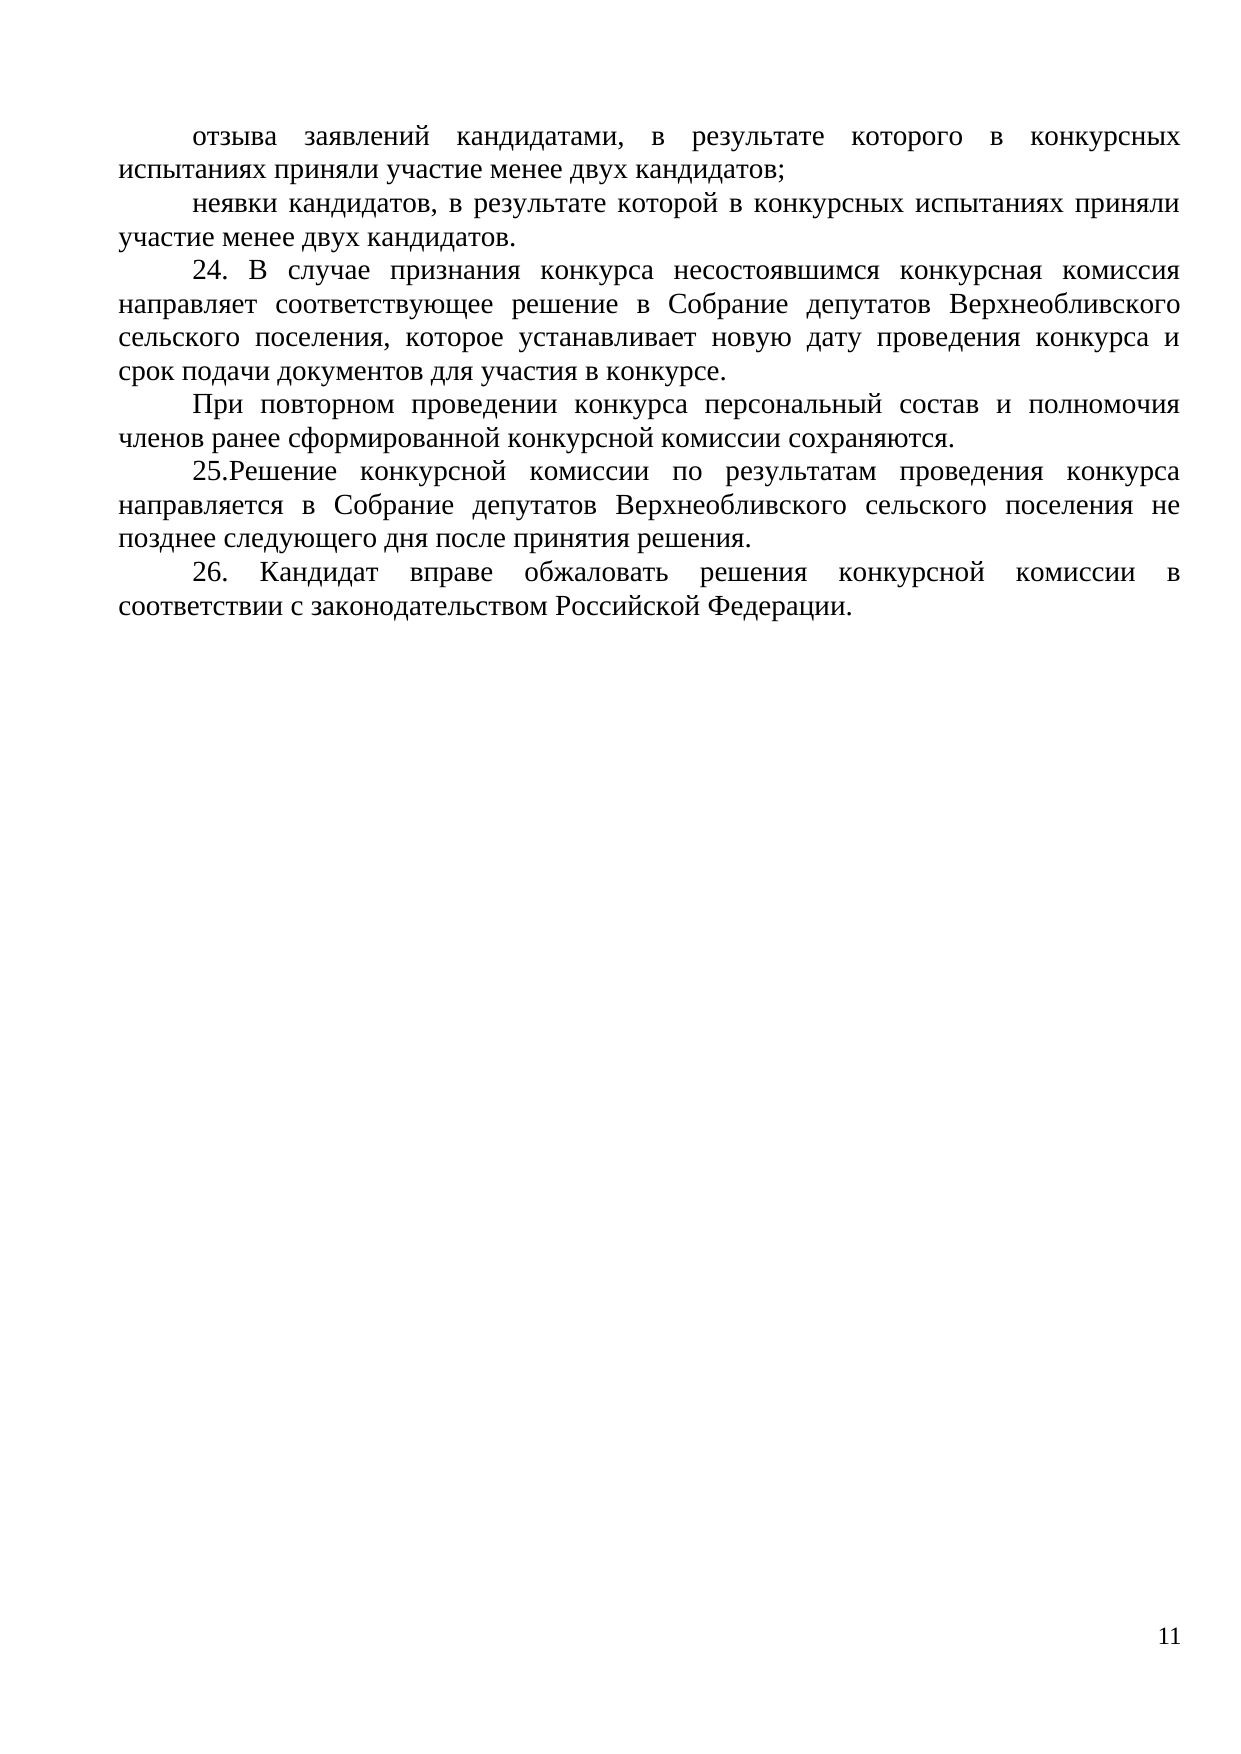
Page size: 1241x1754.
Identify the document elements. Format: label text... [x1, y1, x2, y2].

text неявки кандидатов, в результате которой в конкурсных испытаниях приняли участие менее двух кандидатов. [118, 185, 1181, 252]
text 25.Решение конкурсной комиссии по результатам проведения конкурса направляется в Собрание депутатов Верхнеобливского сельского поселения не позднее следующего дня после принятия решения. [118, 453, 1181, 554]
text 24. В случае признания конкурса несостоявшимся конкурсная комиссия направляет соответствующее решение в Собрание депутатов Верхнеобливского сельского поселения, которое устанавливает новую дату проведения конкурса и срок подачи документов для участия в конкурсе. [118, 252, 1181, 386]
text 26. Кандидат вправе обжаловать решения конкурсной комиссии в соответствии с законодательством Российской Федерации. [118, 554, 1181, 621]
text отзыва заявлений кандидатами, в результате которого в конкурсных испытаниях приняли участие менее двух кандидатов; [118, 118, 1181, 185]
text При повторном проведении конкурса персональный состав и полномочия членов ранее сформированной конкурсной комиссии сохраняются. [118, 386, 1181, 453]
